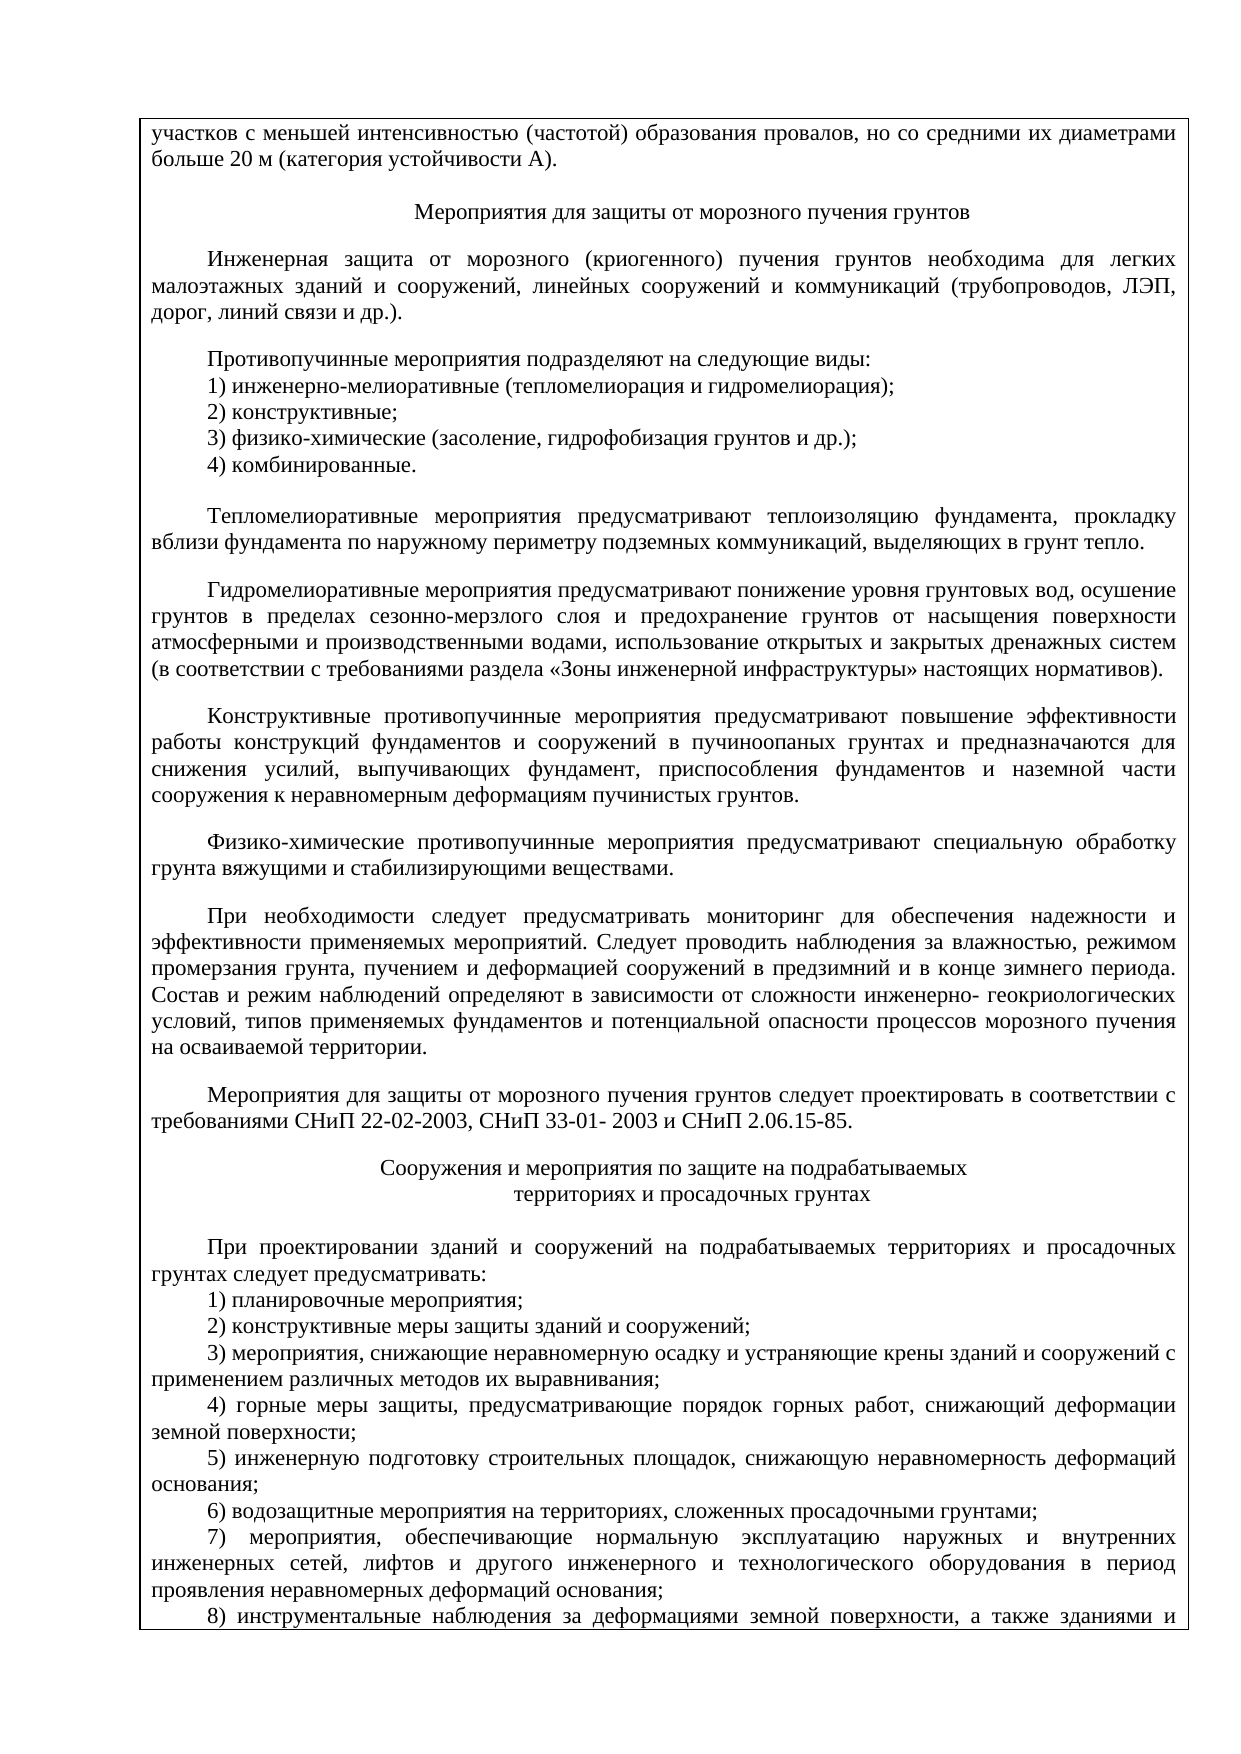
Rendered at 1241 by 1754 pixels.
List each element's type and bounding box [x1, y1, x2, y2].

table_cell [141, 119, 1188, 1628]
